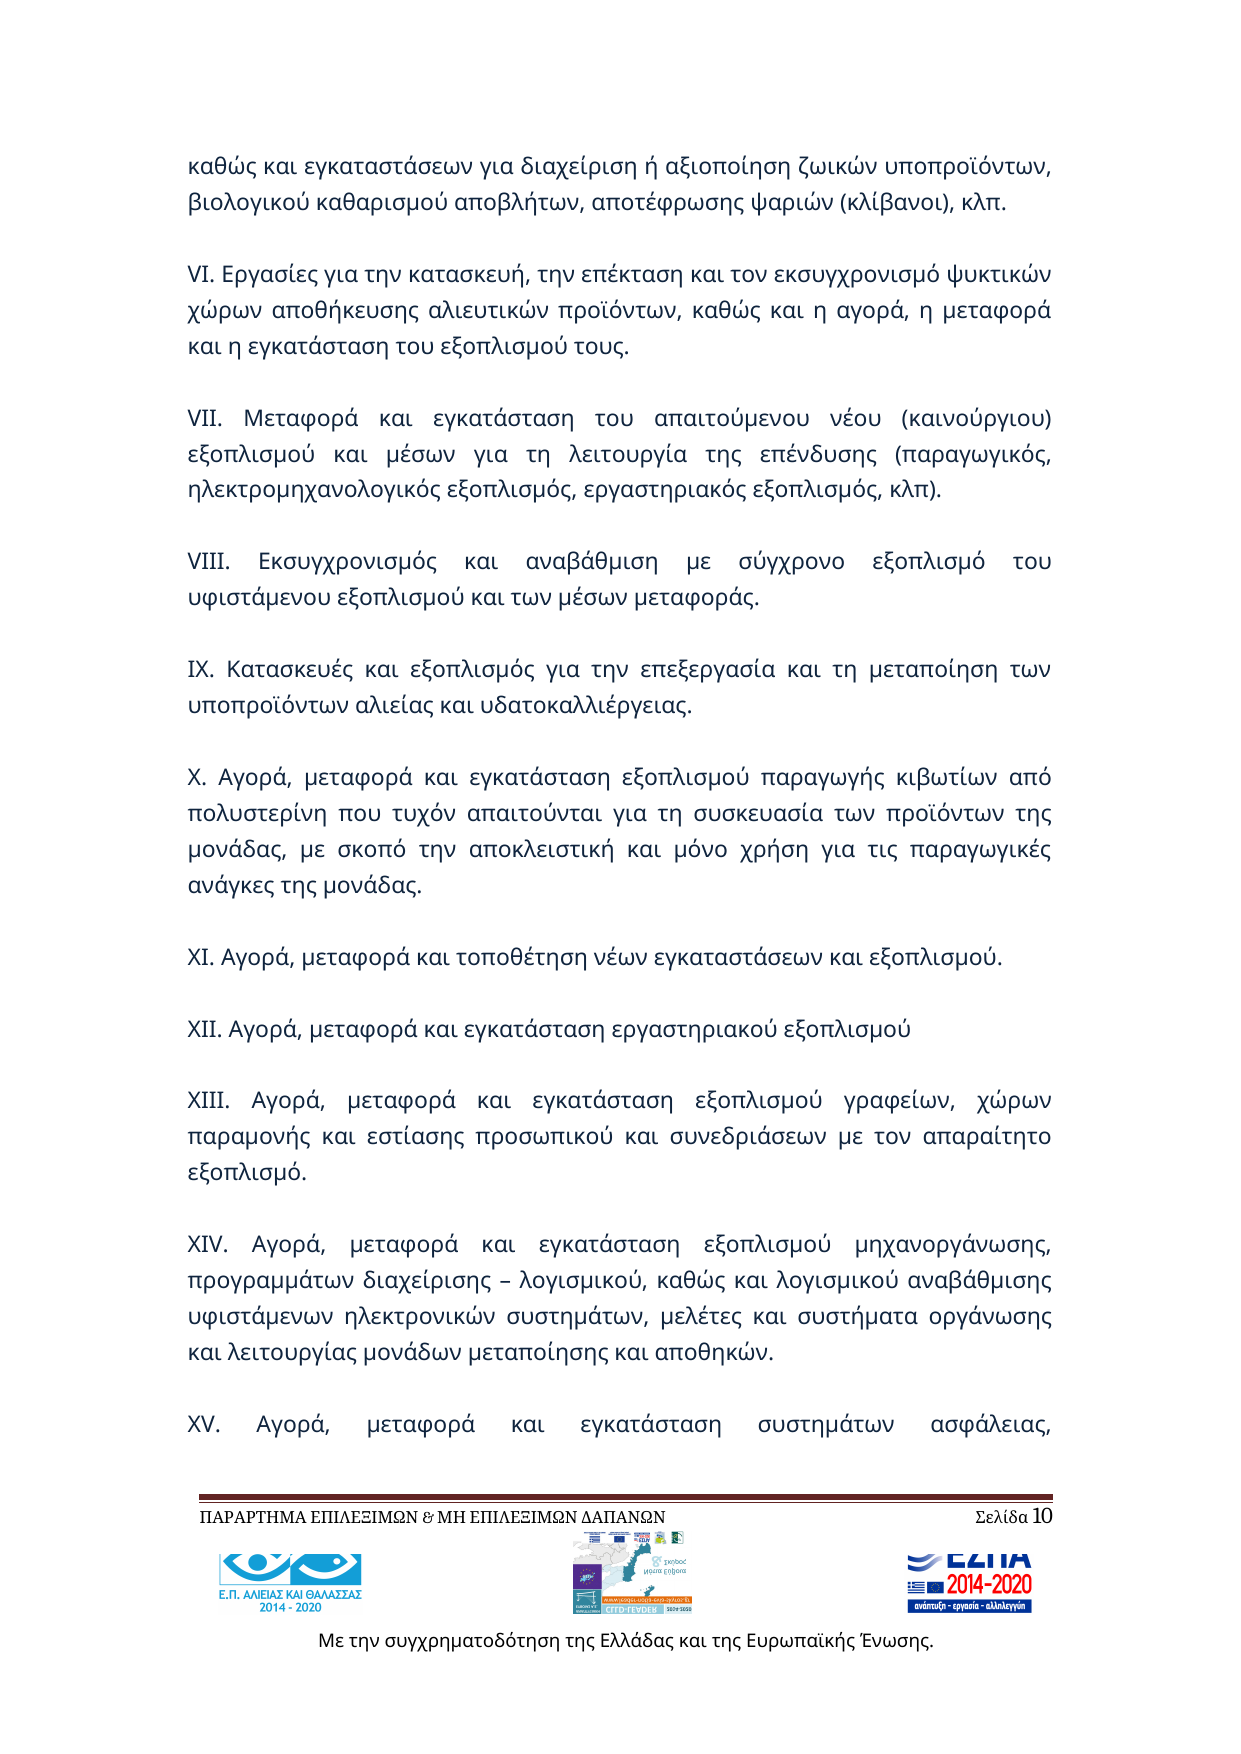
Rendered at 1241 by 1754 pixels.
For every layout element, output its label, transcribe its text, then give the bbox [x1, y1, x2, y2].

text XI. Αγορά, μεταφορά και τοποθέτηση νέων εγκαταστάσεων και εξοπλισμού. [187, 905, 1053, 972]
text IX. Κατασκευές και εξοπλισμός για την επεξεργασία και τη μεταποίηση των υποπροϊόντων αλιείας και υδατοκαλλιέργειας. [187, 617, 1053, 720]
text VIII. Εκσυγχρονισμός και αναβάθμιση με σύγχρονο εξοπλισμό του υφιστάμενου εξοπλισμού και των μέσων μεταφοράς. [187, 509, 1053, 612]
picture [217, 1554, 364, 1615]
text XII. Αγορά, μεταφορά και εγκατάσταση εργαστηριακού εξοπλισμού [187, 977, 1053, 1044]
text VI. Εργασίες για την κατασκευή, την επέκταση και τον εκσυγχρονισμό ψυκτικών χώρων αποθήκευσης αλιευτικών προϊόντων, καθώς και η αγορά, η μεταφορά και η εγκατάσταση του εξοπλισμού τους. [187, 222, 1053, 361]
picture [573, 1531, 692, 1614]
text VII. Μεταφορά και εγκατάσταση του απαιτούμενου νέου (καινούργιου) εξοπλισμού και μέσων για τη λειτουργία της επένδυσης (παραγωγικός, ηλεκτρομηχανολογικός εξοπλισμός, εργαστηριακός εξοπλισμός, κλπ). [187, 366, 1053, 505]
picture [904, 1554, 1035, 1615]
text X. Αγορά, μεταφορά και εγκατάσταση εξοπλισμού παραγωγής κιβωτίων από πολυστερίνη που τυχόν απαιτούνται για τη συσκευασία των προϊόντων της μονάδας, με σκοπό την αποκλειστική και μόνο χρήση για τις παραγωγικές ανάγκες της μονάδας. [187, 725, 1053, 900]
text XIV. Αγορά, μεταφορά και εγκατάσταση εξοπλισμού μηχανοργάνωσης, προγραμμάτων διαχείρισης – λογισμικού, καθώς και λογισμικού αναβάθμισης υφιστάμενων ηλεκτρονικών συστημάτων, μελέτες και συστήματα οργάνωσης και λειτουργίας μονάδων μεταποίησης και αποθηκών. [187, 1192, 1053, 1367]
text XV. Αγορά, μεταφορά και εγκατάσταση συστημάτων ασφάλειας, παρακολούθησης και διαχείρισης της μονάδας. [187, 1372, 1053, 1439]
text XIII. Αγορά, μεταφορά και εγκατάσταση εξοπλισμού γραφείων, χώρων παραμονής και εστίασης προσωπικού και συνεδριάσεων με τον απαραίτητο εξοπλισμό. [187, 1048, 1053, 1187]
